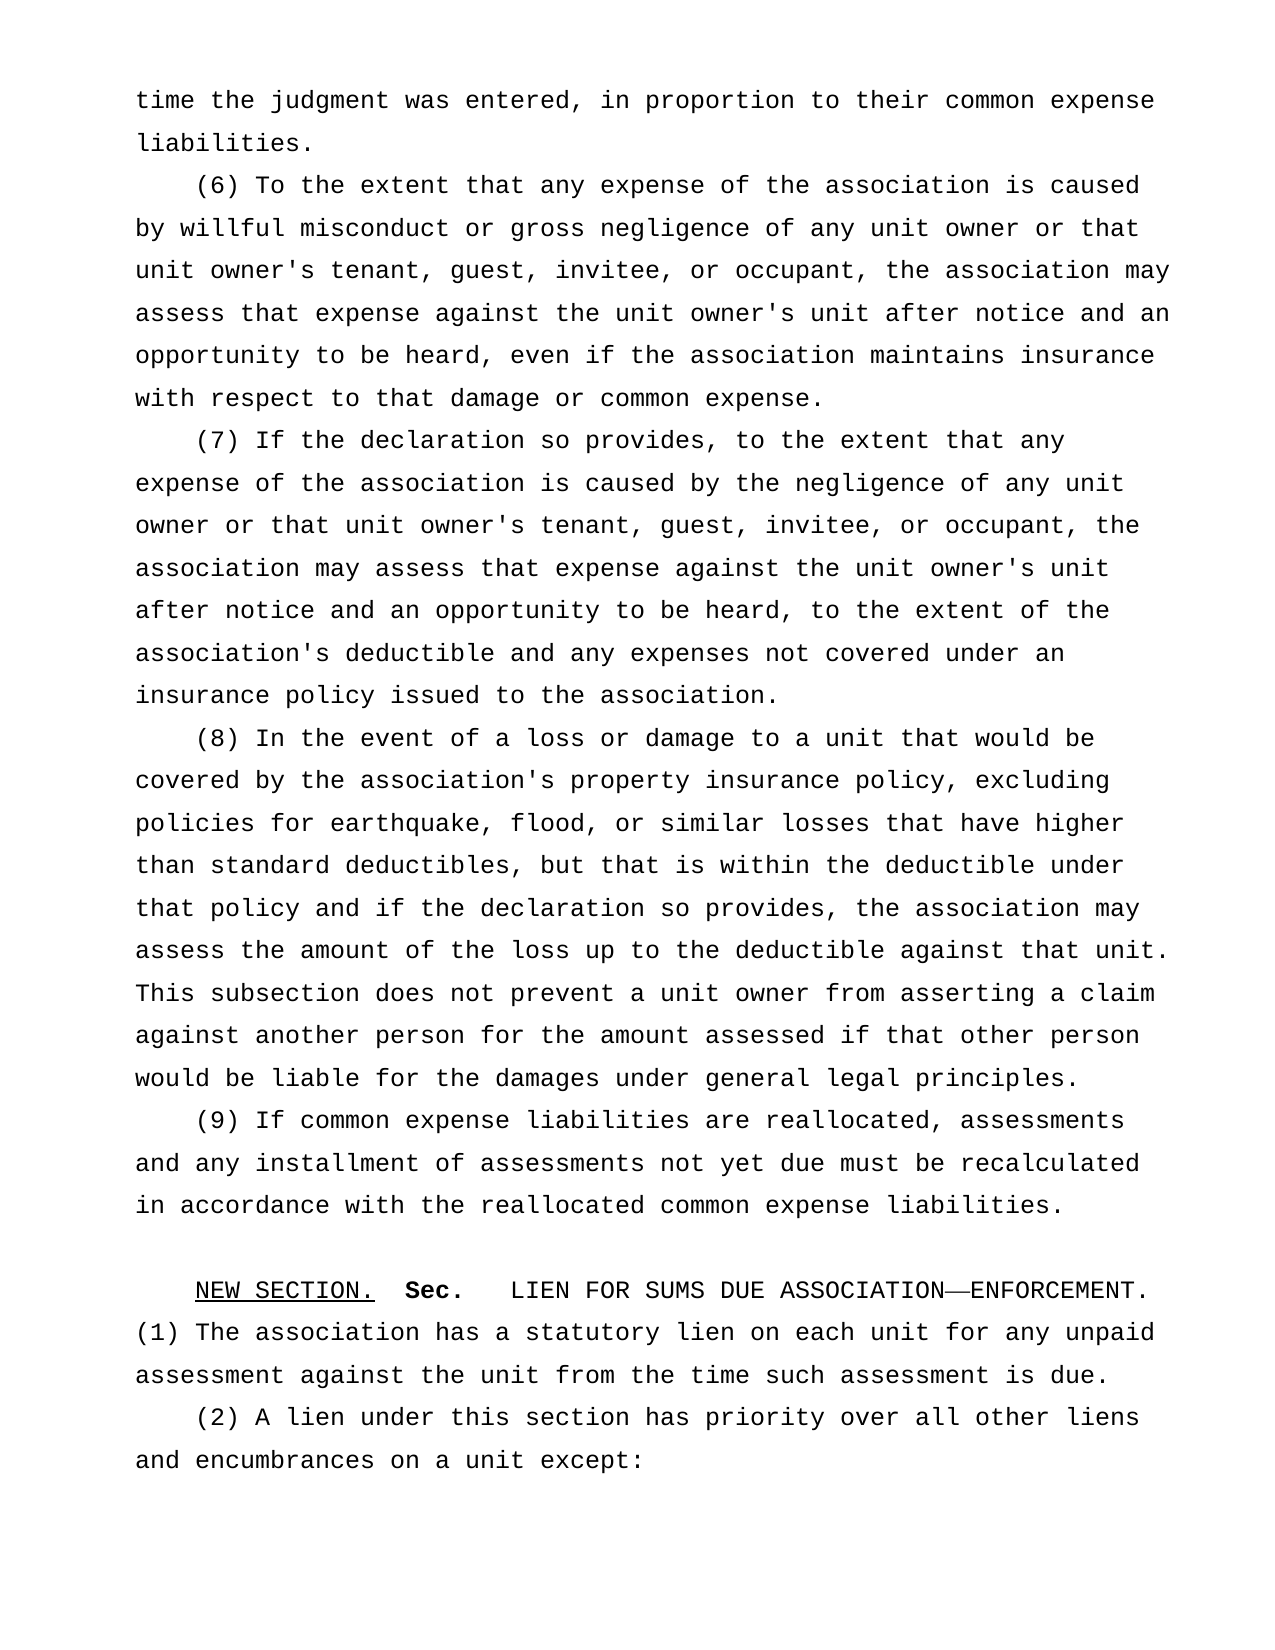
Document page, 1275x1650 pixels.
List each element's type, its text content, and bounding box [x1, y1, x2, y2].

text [135, 75, 1170, 160]
text (8) In the event of a loss or damage to a unit that would be covered by the association's property insurance policy, excluding policies for earthquake, flood, or similar losses that have higher than standard deductibles, but that is within the deductible under that policy and if the declaration so provides, the association may assess the amount of the loss up to the deductible against that unit. This subsection does not prevent a unit owner from asserting a claim against another person for the amount assessed if that other person would be liable for the damages under general legal principles. [135, 712, 1170, 1095]
text (7) If the declaration so provides, to the extent that any expense of the association is caused by the negligence of any unit owner or that unit owner's tenant, guest, invitee, or occupant, the association may assess that expense against the unit owner's unit after notice and an opportunity to be heard, to the extent of the association's deductible and any expenses not covered under an insurance policy issued to the association. [135, 415, 1170, 712]
text (2) A lien under this section has priority over all other liens and encumbrances on a unit except: [135, 1392, 1170, 1477]
text (6) To the extent that any expense of the association is caused by willful misconduct or gross negligence of any unit owner or that unit owner's tenant, guest, invitee, or occupant, the association may assess that expense against the unit owner's unit after notice and an opportunity to be heard, even if the association maintains insurance with respect to that damage or common expense. [135, 160, 1170, 415]
text (9) If common expense liabilities are reallocated, assessments and any installment of assessments not yet due must be recalculated in accordance with the reallocated common expense liabilities. [135, 1095, 1170, 1222]
text NEW SECTION. Sec. LIEN FOR SUMS DUE ASSOCIATION—ENFORCEMENT. (1) The association has a statutory lien on each unit for any unpaid assessment against the unit from the time such assessment is due. [135, 1264, 1170, 1392]
